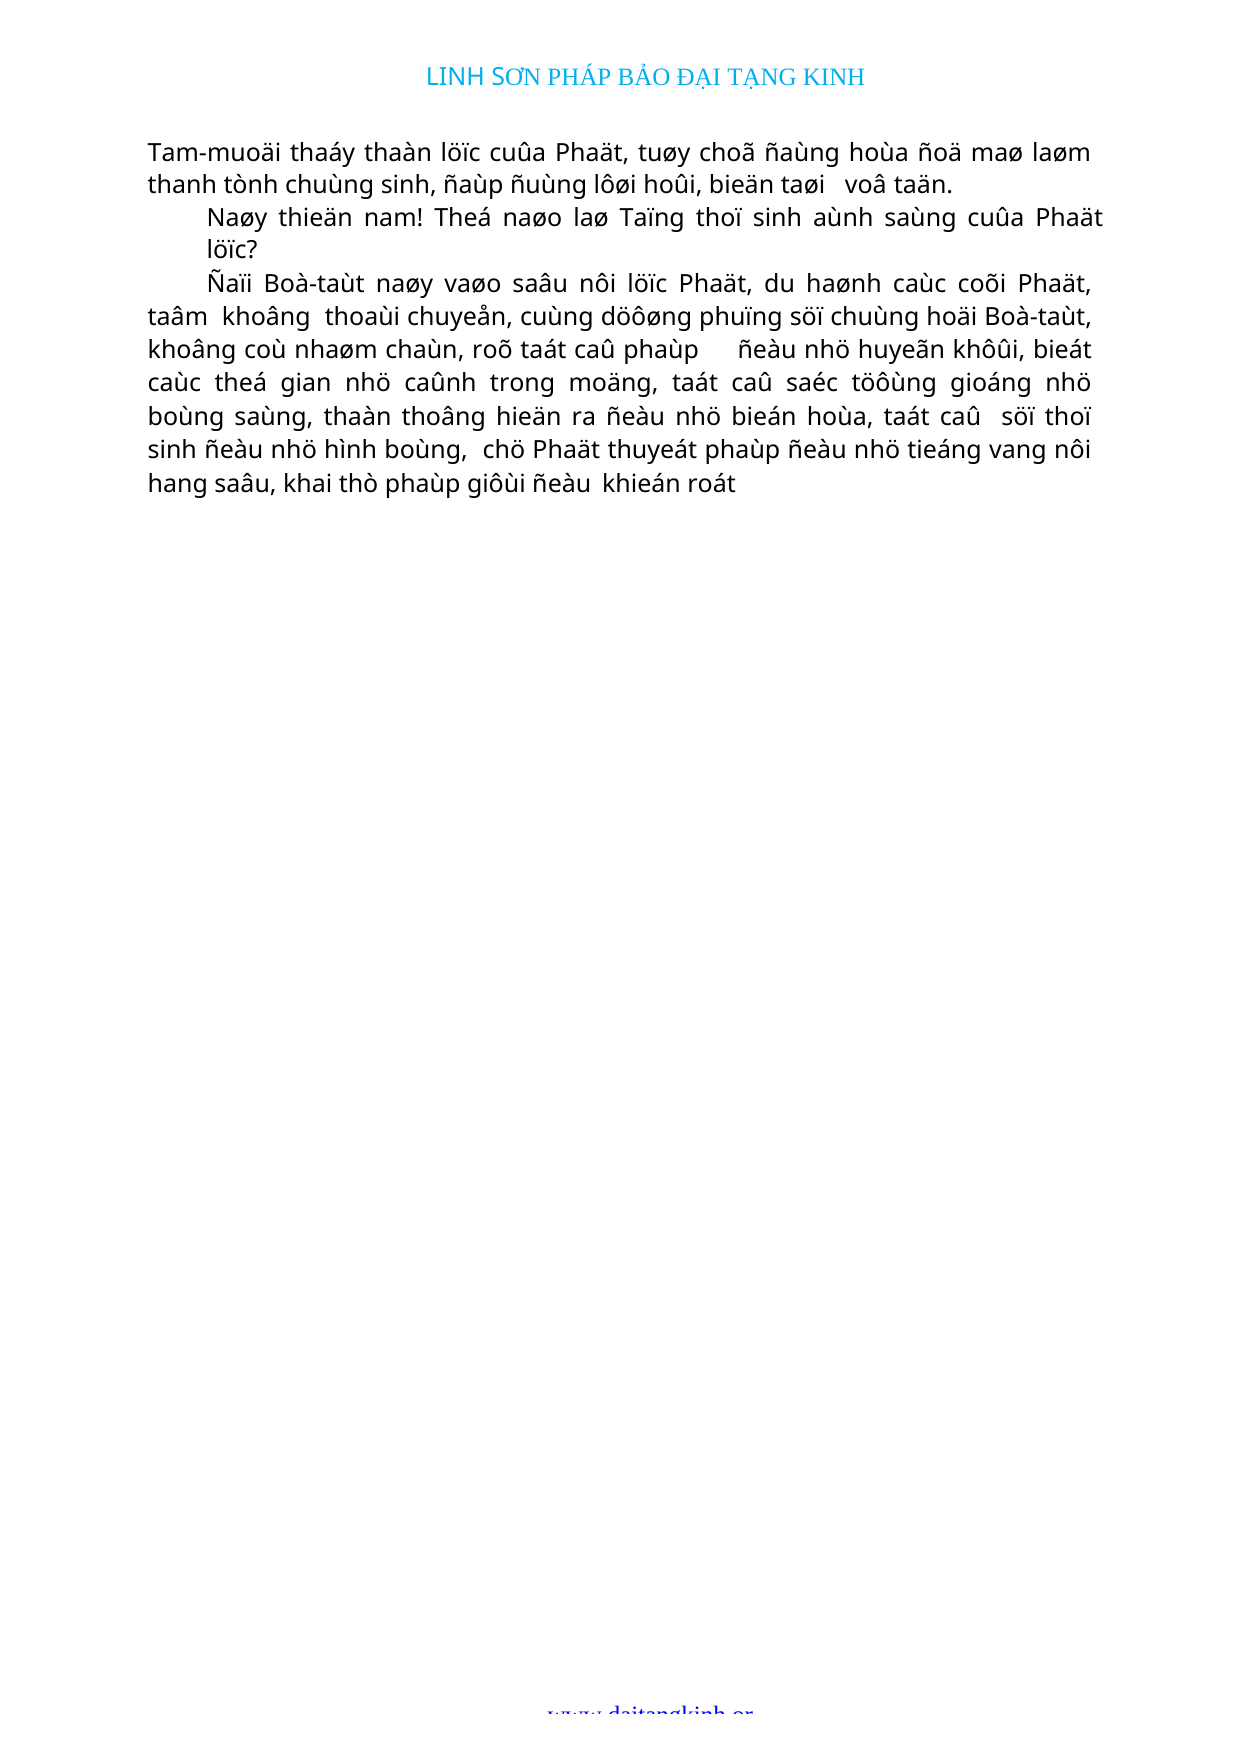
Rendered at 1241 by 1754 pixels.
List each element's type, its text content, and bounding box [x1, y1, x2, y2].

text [147, 135, 1093, 201]
text Naøy thieän nam! Theá naøo laø Taïng thoï sinh aùnh saùng cuûa Phaät löïc? [206, 201, 1105, 265]
text Ñaïi Boà-taùt naøy vaøo saâu nôi löïc Phaät, du haønh caùc coõi Phaät, taâm khoâng thoaùi chuyeån, cuùng döôøng phuïng söï chuùng hoäi Boà-taùt, khoâng coù nhaøm chaùn, roõ taát caû phaùp ñeàu nhö huyeãn khôûi, bieát caùc theá gian nhö caûnh trong moäng, taát caû saéc töôùng gioáng nhö boùng saùng, thaàn thoâng hieän ra ñeàu nhö bieán hoùa, taát caû söï thoï sinh ñeàu nhö hình boùng, chö Phaät thuyeát phaùp ñeàu nhö tieáng vang nôi hang saâu, khai thò phaùp giôùi ñeàu khieán roát [147, 265, 1093, 499]
